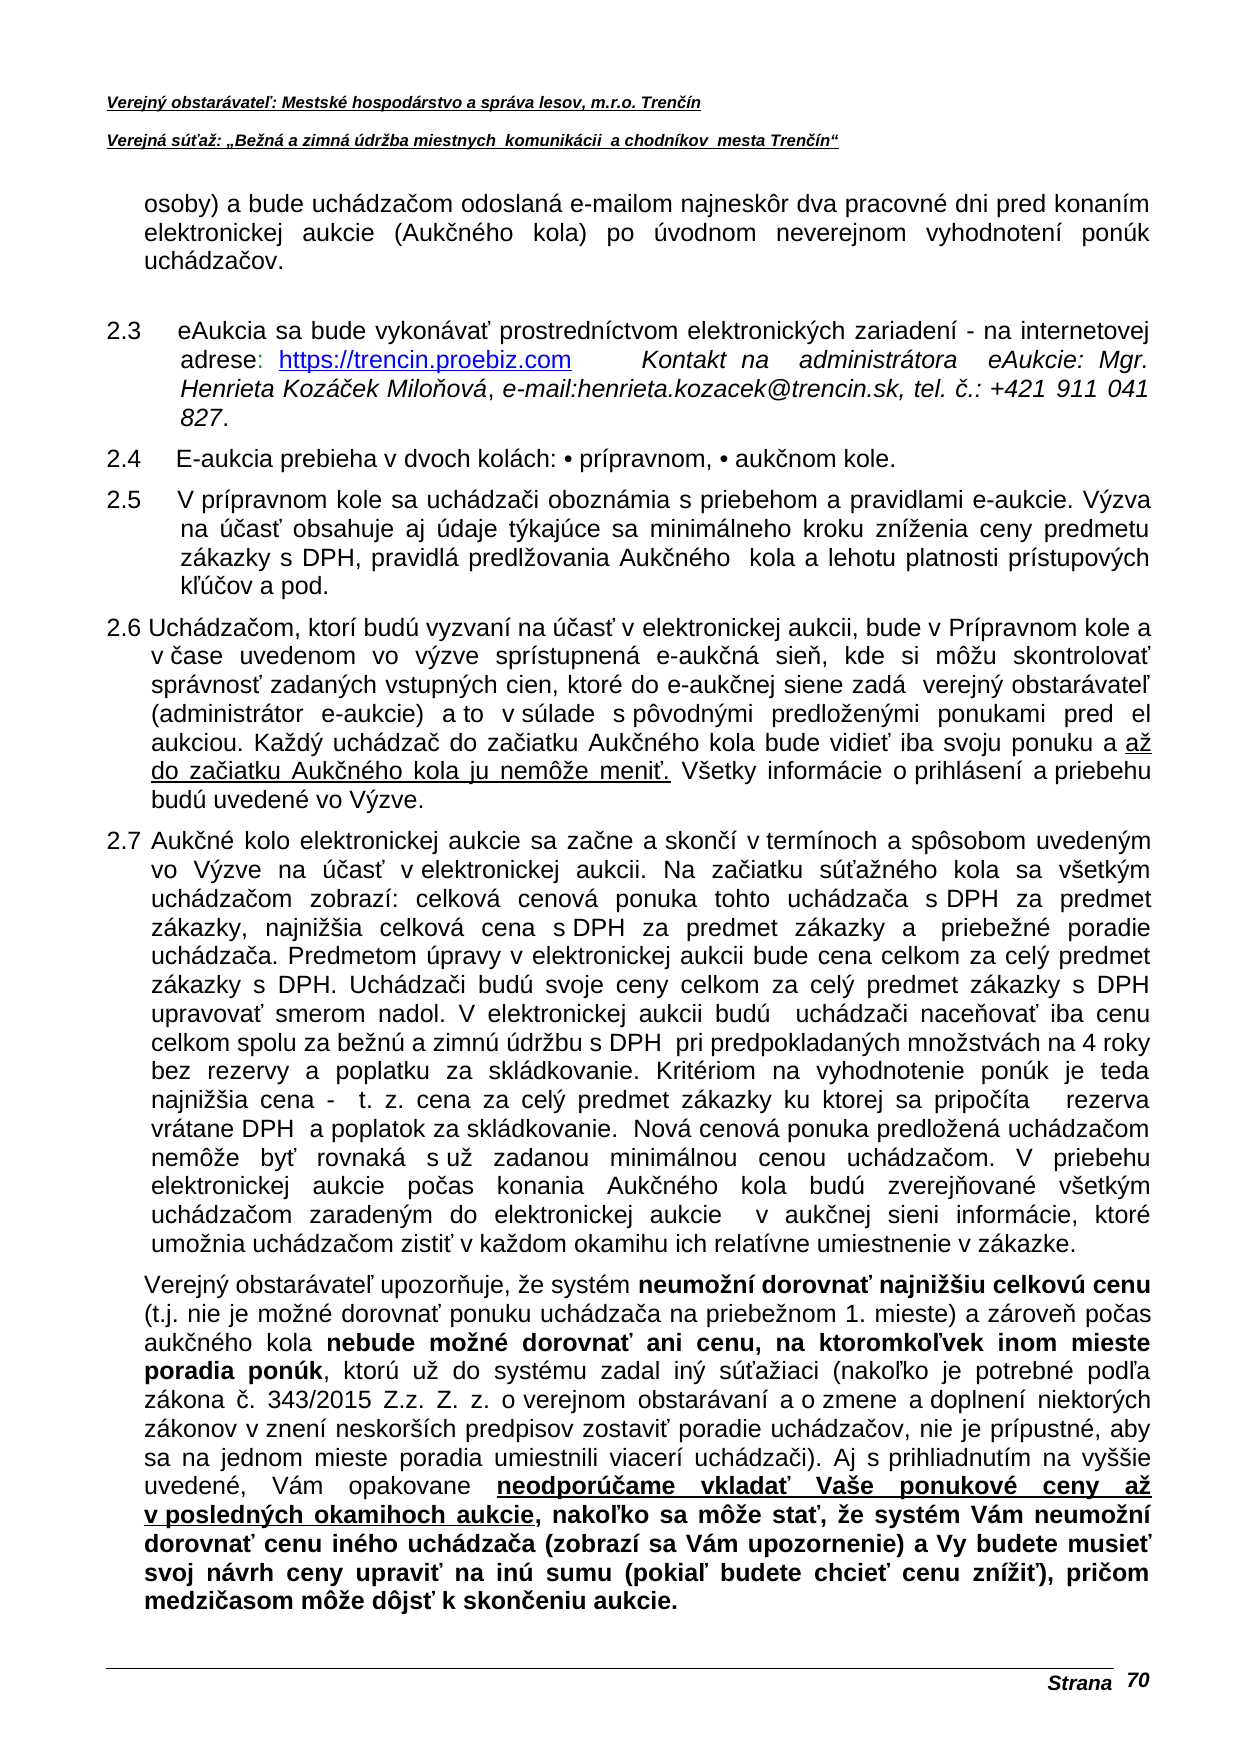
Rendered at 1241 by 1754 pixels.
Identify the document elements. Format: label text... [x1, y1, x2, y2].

text 2.5 V prípravnom kole sa uchádzači oboznámia s priebehom a pravidlami e-aukcie. Výzva na účasť obsahuje aj údaje týkajúce sa minimálneho kroku zníženia ceny predmetu zákazky s DPH, pravidlá predlžovania Aukčného kola a lehotu platnosti prístupových kľúčov a pod. [106, 485, 1152, 600]
text 2.6 Uchádzačom, ktorí budú vyzvaní na účasť v elektronickej aukcii, bude v Prípravnom kole a v čase uvedenom vo výzve sprístupnená e-aukčná sieň, kde si môžu skontrolovať správnosť zadaných vstupných cien, ktoré do e-aukčnej siene zadá verejný obstarávateľ (administrátor e-aukcie) a to v súlade s pôvodnými predloženými ponukami pred el aukciou. Každý uchádzač do začiatku Aukčného kola bude vidieť iba svoju ponuku a až do začiatku Aukčného kola ju nemôže meniť. Všetky informácie o prihlásení a priebehu budú uvedené vo Výzve. [106, 612, 1152, 814]
text 2.7 Aukčné kolo elektronickej aukcie sa začne a skončí v termínoch a spôsobom uvedeným vo Výzve na účasť v elektronickej aukcii. Na začiatku súťažného kola sa všetkým uchádzačom zobrazí: celková cenová ponuka tohto uchádzača s DPH za predmet zákazky, najnižšia celková cena s DPH za predmet zákazky a priebežné poradie uchádzača. Predmetom úpravy v elektronickej aukcii bude cena celkom za celý predmet zákazky s DPH. Uchádzači budú svoje ceny celkom za celý predmet zákazky s DPH upravovať smerom nadol. V elektronickej aukcii budú uchádzači naceňovať iba cenu celkom spolu za bežnú a zimnú údržbu s DPH pri predpokladaných množstvách na 4 roky bez rezervy a poplatku za skládkovanie. Kritériom na vyhodnotenie ponúk je teda najnižšia cena - t. z. cena za celý predmet zákazky ku ktorej sa pripočíta rezerva vrátane DPH a poplatok za skládkovanie. Nová cenová ponuka predložená uchádzačom nemôže byť rovnaká s už zadanou minimálnou cenou uchádzačom. V priebehu elektronickej aukcie počas konania Aukčného kola budú zverejňované všetkým uchádzačom zaradeným do elektronickej aukcie v aukčnej sieni informácie, ktoré umožnia uchádzačom zistiť v každom okamihu ich relatívne umiestnenie v zákazke. [106, 826, 1152, 1258]
text Verejný obstarávateľ upozorňuje, že systém neumožní dorovnať najnižšiu celkovú cenu (t.j. nie je možné dorovnať ponuku uchádzača na priebežnom 1. mieste) a zároveň počas aukčného kola nebude možné dorovnať ani cenu, na ktoromkoľvek inom mieste poradia ponúk, ktorú už do systému zadal iný súťažiaci (nakoľko je potrebné podľa zákona č. 343/2015 Z.z. Z. z. o verejnom obstarávaní a o zmene a doplnení niektorých zákonov v znení neskorších predpisov zostaviť poradie uchádzačov, nie je prípustné, aby sa na jednom mieste poradia umiestnili viacerí uchádzači). Aj s prihliadnutím na vyššie uvedené, Vám opakovane neodporúčame vkladať Vaše ponukové ceny až v posledných okamihoch aukcie, nakoľko sa môže stať, že systém Vám neumožní dorovnať cenu iného uchádzača (zobrazí sa Vám upozornenie) a Vy budete musieť svoj návrh ceny upraviť na inú sumu (pokiaľ budete chcieť cenu znížiť), pričom medzičasom môže dôjsť k skončeniu aukcie. [144, 1270, 1152, 1615]
text 2.4 E-aukcia prebieha v dvoch kolách: • prípravnom, • aukčnom kole. [106, 444, 1152, 472]
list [106, 189, 1152, 275]
text 2.3 eAukcia sa bude vykonávať prostredníctvom elektronických zariadení - na internetovej adrese: https://trencin.proebiz.com Kontakt na administrátora eAukcie: Mgr. Henrieta Kozáček Miloňová, e-mail:henrieta.kozacek@trencin.sk, tel. č.: +421 911 041 827. [106, 316, 1152, 431]
